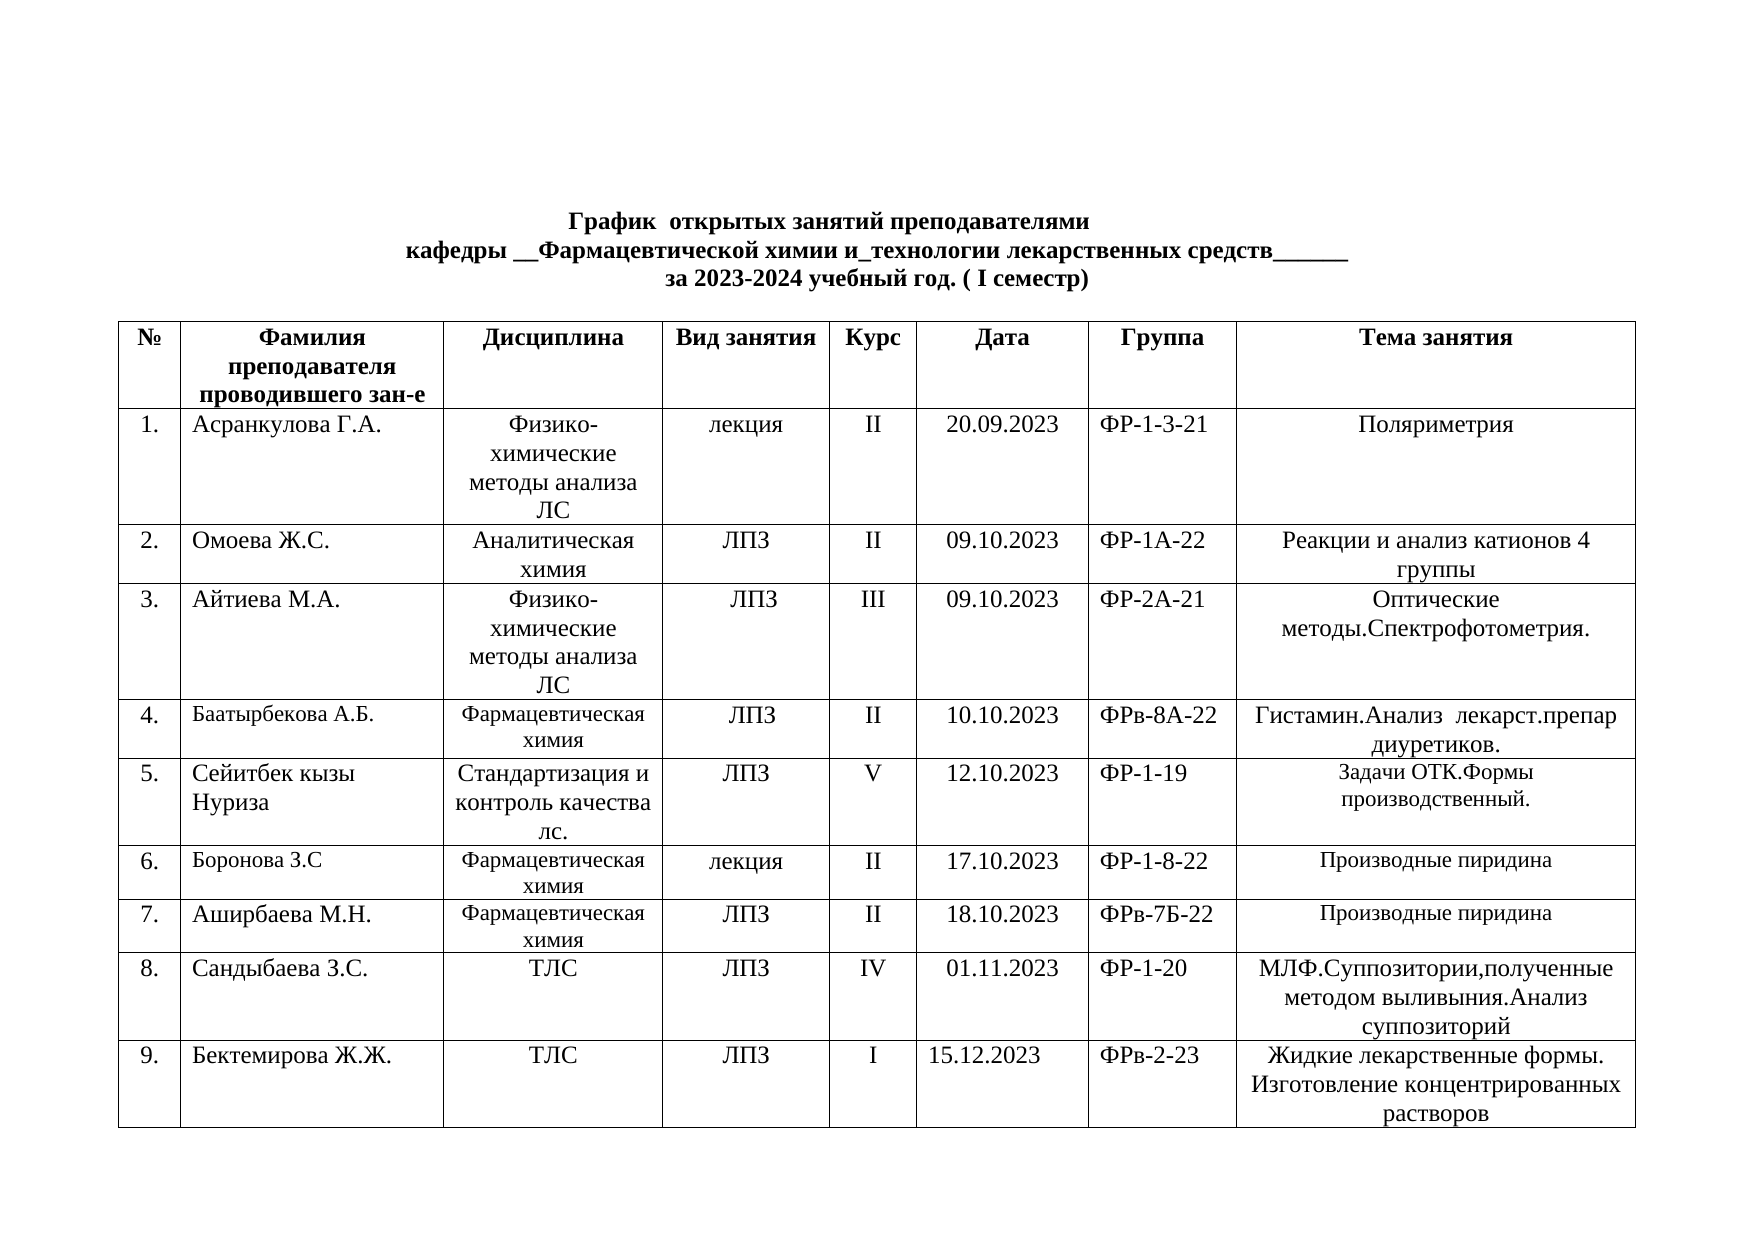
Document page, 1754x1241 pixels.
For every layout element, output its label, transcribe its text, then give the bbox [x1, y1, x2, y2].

table_header № [119, 322, 180, 408]
table_cell ЛПЗ [663, 953, 829, 1039]
table_header Дата [917, 322, 1088, 408]
table_cell ТЛС [444, 953, 662, 1039]
table_cell Задачи ОТК.Формы производственный. [1237, 759, 1635, 845]
table_cell ФРв-7Б-22 [1089, 900, 1236, 952]
table_cell Стандартизация и контроль качества лс. [444, 759, 662, 845]
table_cell IV [830, 953, 916, 1039]
table_cell Асранкулова Г.А. [181, 409, 443, 524]
table_cell 20.09.2023 [917, 409, 1088, 524]
table_cell ФРв-8А-22 [1089, 700, 1236, 757]
table_cell МЛФ.Суппозитории,полученные методом выливыния.Анализ суппозиторий [1237, 953, 1635, 1039]
table_cell ФР-1-3-21 [1089, 409, 1236, 524]
table_cell Поляриметрия [1237, 409, 1635, 524]
table_cell ЛПЗ [663, 584, 829, 699]
table_cell Физико-химические методы анализа ЛС [444, 409, 662, 524]
table_cell лекция [663, 846, 829, 898]
table_cell Бектемирова Ж.Ж. [181, 1041, 443, 1127]
table_cell Сандыбаева З.С. [181, 953, 443, 1039]
text кафедры __Фармацевтической химии и_технологии лекарственных средств______ [118, 235, 1636, 263]
table_cell Производные пиридина [1237, 900, 1635, 952]
table_cell 8. [119, 953, 180, 1039]
table_cell ФР-1-20 [1089, 953, 1236, 1039]
table_cell 2. [119, 525, 180, 583]
table_cell ЛПЗ [663, 525, 829, 583]
table_cell Аналитическая химия [444, 525, 662, 583]
table_cell 7. [119, 900, 180, 952]
table_cell ЛПЗ [663, 900, 829, 952]
table_cell 3. [119, 584, 180, 699]
table_cell 09.10.2023 [917, 584, 1088, 699]
table_cell 6. [119, 846, 180, 898]
table_cell I [830, 1041, 916, 1127]
table_cell Жидкие лекарственные формы. Изготовление концентрированных растворов [1237, 1041, 1635, 1127]
table_cell ФРв-2-23 [1089, 1041, 1236, 1127]
table_cell Баатырбекова А.Б. [181, 700, 443, 757]
table_cell 1. [119, 409, 180, 524]
table_cell 18.10.2023 [917, 900, 1088, 952]
table_header Курс [830, 322, 916, 408]
table_cell Фармацевтическая химия [444, 700, 662, 757]
table_cell ФР-1А-22 [1089, 525, 1236, 583]
table_cell 5. [119, 759, 180, 845]
table_cell II [830, 846, 916, 898]
table_header Дисциплина [444, 322, 662, 408]
table_cell 15.12.2023 [917, 1041, 1088, 1127]
table_cell ФР-1-19 [1089, 759, 1236, 845]
table_header Фамилия преподавателя проводившего зан-е [181, 322, 443, 408]
table_cell Реакции и анализ катионов 4 группы [1237, 525, 1635, 583]
table_cell Производные пиридина [1237, 846, 1635, 898]
table_cell ФР-2А-21 [1089, 584, 1236, 699]
table_cell 09.10.2023 [917, 525, 1088, 583]
table_cell 9. [119, 1041, 180, 1127]
table_cell Оптические методы.Спектрофотометрия. [1237, 584, 1635, 699]
table_cell 01.11.2023 [917, 953, 1088, 1039]
table_cell ЛПЗ [663, 759, 829, 845]
table_cell Гистамин.Анализ лекарст.препар диуретиков. [1237, 700, 1635, 757]
table_cell Аширбаева М.Н. [181, 900, 443, 952]
table_cell ТЛС [444, 1041, 662, 1127]
table_cell Фармацевтическая химия [444, 900, 662, 952]
table_cell III [830, 584, 916, 699]
table_header Вид занятия [663, 322, 829, 408]
table_cell II [830, 900, 916, 952]
table_header Тема занятия [1237, 322, 1635, 408]
table_cell Боронова З.С [181, 846, 443, 898]
table_cell Омоева Ж.С. [181, 525, 443, 583]
text График открытых занятий преподавателями [118, 206, 1636, 235]
table_cell ЛПЗ [663, 1041, 829, 1127]
table_cell Фармацевтическая химия [444, 846, 662, 898]
table_cell Сейитбек кызы Нуриза [181, 759, 443, 845]
table_cell лекция [663, 409, 829, 524]
table_cell ЛПЗ [663, 700, 829, 757]
table_cell 17.10.2023 [917, 846, 1088, 898]
table_cell ФР-1-8-22 [1089, 846, 1236, 898]
table_cell II [830, 409, 916, 524]
text за 2023-2024 учебный год. ( I семестр) [118, 263, 1636, 292]
table_cell V [830, 759, 916, 845]
table_cell Айтиева М.А. [181, 584, 443, 699]
table_cell II [830, 525, 916, 583]
table_cell II [830, 700, 916, 757]
table_cell 12.10.2023 [917, 759, 1088, 845]
table_cell Физико-химические методы анализа ЛС [444, 584, 662, 699]
table_cell 4. [119, 700, 180, 757]
table_header Группа [1089, 322, 1236, 408]
table_cell 10.10.2023 [917, 700, 1088, 757]
